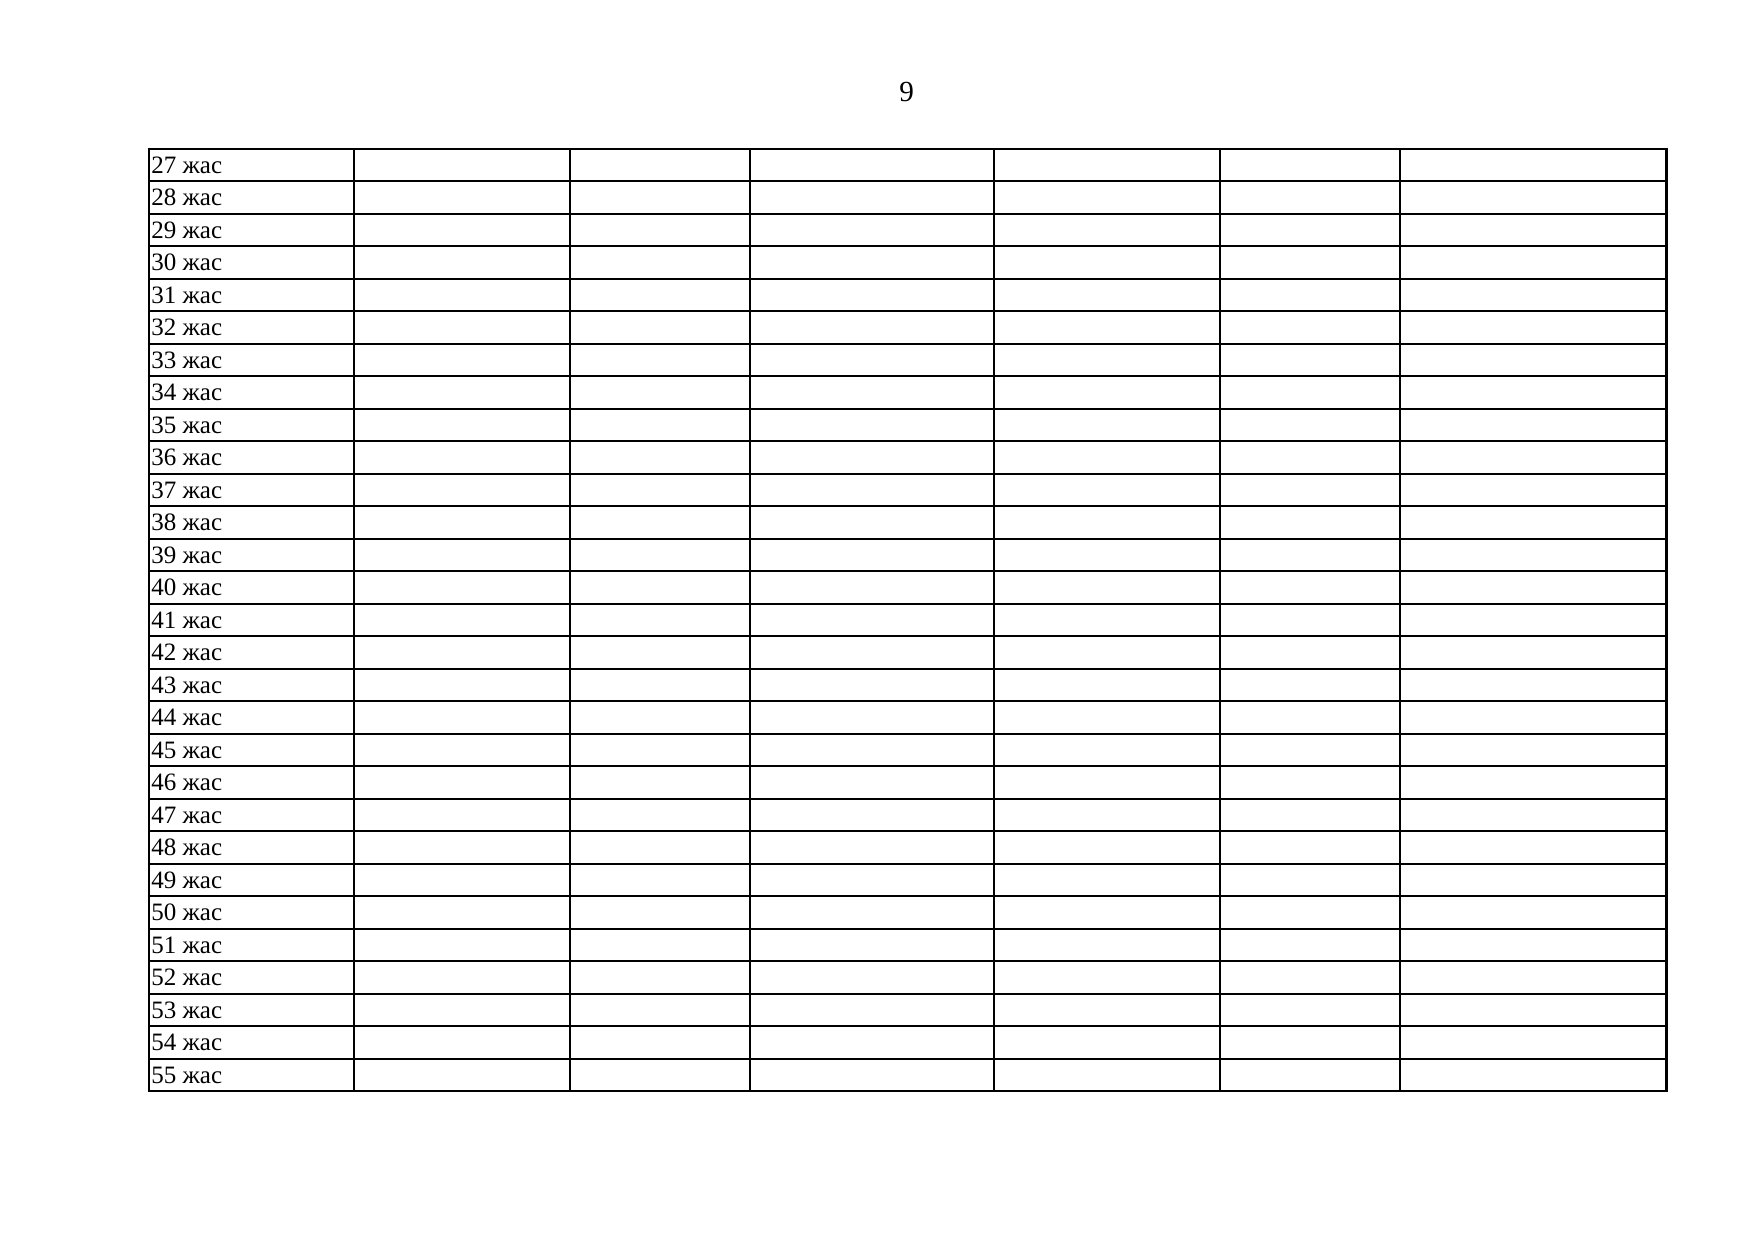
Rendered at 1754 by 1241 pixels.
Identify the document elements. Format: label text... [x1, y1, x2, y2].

table_cell [751, 507, 993, 538]
table_cell [1221, 767, 1399, 798]
table_cell [995, 605, 1219, 635]
table_cell 49 жас [150, 865, 353, 895]
table_cell [355, 800, 569, 830]
table_cell 42 жас [150, 637, 353, 668]
table_cell [355, 702, 569, 733]
table_cell [1401, 995, 1665, 1025]
table_cell [1221, 995, 1399, 1025]
table_cell [571, 637, 749, 668]
table_cell [995, 800, 1219, 830]
table_cell [751, 1060, 993, 1090]
table_cell 51 жас [150, 930, 353, 960]
table_cell [355, 897, 569, 928]
table_cell [995, 345, 1219, 375]
table_cell [355, 930, 569, 960]
table_cell 31 жас [150, 280, 353, 310]
table_cell [355, 507, 569, 538]
table_cell [355, 215, 569, 245]
table_cell [1221, 280, 1399, 310]
table_cell [751, 897, 993, 928]
table_cell [1221, 410, 1399, 440]
table_cell [571, 215, 749, 245]
table_cell [1221, 475, 1399, 505]
table_cell [355, 670, 569, 700]
table_cell [571, 865, 749, 895]
table_cell [571, 247, 749, 278]
table_cell [995, 215, 1219, 245]
table_cell 46 жас [150, 767, 353, 798]
table_cell [355, 377, 569, 408]
table_cell [571, 377, 749, 408]
table_cell [995, 377, 1219, 408]
table_cell [751, 1027, 993, 1058]
table_cell 34 жас [150, 377, 353, 408]
table_cell 38 жас [150, 507, 353, 538]
table_cell 32 жас [150, 312, 353, 343]
table_cell [1221, 832, 1399, 863]
table_cell [1221, 702, 1399, 733]
table_cell [1401, 1027, 1665, 1058]
table_cell [355, 865, 569, 895]
table_cell [1221, 507, 1399, 538]
table_cell [571, 767, 749, 798]
table_cell [1401, 605, 1665, 635]
table_cell 27 жас [150, 150, 353, 180]
table_cell [355, 410, 569, 440]
table_cell [751, 865, 993, 895]
table_cell [571, 995, 749, 1025]
table_cell [1221, 637, 1399, 668]
table_cell [355, 832, 569, 863]
table_cell 44 жас [150, 702, 353, 733]
table_cell 52 жас [150, 962, 353, 993]
table_cell [355, 150, 569, 180]
table_cell [571, 280, 749, 310]
table_cell [751, 702, 993, 733]
table_cell [995, 507, 1219, 538]
table_cell [1401, 865, 1665, 895]
table_cell [355, 995, 569, 1025]
table_cell [1221, 865, 1399, 895]
table_cell [571, 410, 749, 440]
table_cell [995, 767, 1219, 798]
table_cell [355, 572, 569, 603]
table_cell [571, 832, 749, 863]
table_cell [1401, 150, 1665, 180]
table_cell 28 жас [150, 182, 353, 213]
table_cell [995, 475, 1219, 505]
table_cell [995, 897, 1219, 928]
table_cell 37 жас [150, 475, 353, 505]
table_cell [995, 280, 1219, 310]
table_cell 39 жас [150, 540, 353, 570]
table_cell 33 жас [150, 345, 353, 375]
table_cell [751, 637, 993, 668]
table_cell [1221, 312, 1399, 343]
table_cell [1221, 962, 1399, 993]
table_cell [995, 1027, 1219, 1058]
table_cell [751, 377, 993, 408]
table_cell [571, 930, 749, 960]
table_cell [571, 702, 749, 733]
table_cell [751, 767, 993, 798]
table_cell [1401, 475, 1665, 505]
table_cell [355, 442, 569, 473]
table_cell [995, 702, 1219, 733]
table_cell [1221, 345, 1399, 375]
table_cell [751, 670, 993, 700]
table_cell [1401, 345, 1665, 375]
table_cell [571, 962, 749, 993]
table_cell [995, 832, 1219, 863]
table_cell [995, 930, 1219, 960]
table_cell 47 жас [150, 800, 353, 830]
table_cell [751, 150, 993, 180]
table_cell [751, 410, 993, 440]
table_cell [1221, 1027, 1399, 1058]
table_cell [1401, 767, 1665, 798]
table_cell [751, 247, 993, 278]
table_cell 55 жас [150, 1060, 353, 1090]
table_cell [355, 1060, 569, 1090]
table_cell [1401, 832, 1665, 863]
table_cell [571, 312, 749, 343]
table_cell [751, 832, 993, 863]
table_cell [995, 247, 1219, 278]
table_cell [571, 540, 749, 570]
table_cell [1401, 377, 1665, 408]
table_cell [751, 475, 993, 505]
table_cell 43 жас [150, 670, 353, 700]
table_cell [1401, 247, 1665, 278]
table_cell 36 жас [150, 442, 353, 473]
table_cell [1221, 377, 1399, 408]
table_cell [995, 1060, 1219, 1090]
table_cell [1401, 540, 1665, 570]
table_cell [1401, 410, 1665, 440]
table_cell [1401, 962, 1665, 993]
table_cell [571, 1027, 749, 1058]
table_cell [1221, 215, 1399, 245]
table_cell [355, 312, 569, 343]
table_cell 30 жас [150, 247, 353, 278]
table_cell [571, 735, 749, 765]
table_cell [571, 1060, 749, 1090]
table_cell [995, 540, 1219, 570]
table_cell [1221, 540, 1399, 570]
table_cell [1221, 182, 1399, 213]
table_cell [751, 735, 993, 765]
table_cell [571, 605, 749, 635]
table_cell 45 жас [150, 735, 353, 765]
table_cell [1401, 215, 1665, 245]
table_cell [1221, 897, 1399, 928]
table_cell [995, 865, 1219, 895]
table_cell [355, 345, 569, 375]
table_cell [995, 670, 1219, 700]
table_cell [571, 182, 749, 213]
table_cell [1401, 572, 1665, 603]
table_cell [995, 150, 1219, 180]
table_cell [1401, 507, 1665, 538]
table_cell [355, 605, 569, 635]
table_cell [995, 410, 1219, 440]
table_cell [751, 215, 993, 245]
table_cell [571, 442, 749, 473]
table_cell [1401, 280, 1665, 310]
table_cell [995, 995, 1219, 1025]
table_cell [355, 540, 569, 570]
table_cell [1401, 1060, 1665, 1090]
table_cell [751, 540, 993, 570]
table_cell [751, 312, 993, 343]
table_cell [571, 150, 749, 180]
table_cell [1401, 800, 1665, 830]
table_cell [1401, 637, 1665, 668]
table_cell [995, 962, 1219, 993]
table_cell [751, 442, 993, 473]
table_cell [751, 605, 993, 635]
table_cell 41 жас [150, 605, 353, 635]
table_cell [995, 312, 1219, 343]
table_cell [1401, 735, 1665, 765]
table_cell [1401, 442, 1665, 473]
table_cell [355, 280, 569, 310]
table_cell 48 жас [150, 832, 353, 863]
table_cell [355, 767, 569, 798]
table_cell [995, 442, 1219, 473]
table_cell 40 жас [150, 572, 353, 603]
table_cell 50 жас [150, 897, 353, 928]
table_cell [1221, 605, 1399, 635]
table_cell [355, 247, 569, 278]
table_cell [571, 800, 749, 830]
table_cell [751, 962, 993, 993]
table_cell [571, 572, 749, 603]
table_cell [1221, 442, 1399, 473]
table_cell [1401, 897, 1665, 928]
table_cell [1221, 572, 1399, 603]
table_cell [751, 930, 993, 960]
table_cell [1401, 930, 1665, 960]
table_cell [1401, 670, 1665, 700]
table_cell [571, 670, 749, 700]
table_cell [1401, 702, 1665, 733]
table_cell [751, 345, 993, 375]
table_cell [1401, 312, 1665, 343]
table_cell 29 жас [150, 215, 353, 245]
table_cell [571, 897, 749, 928]
table_cell [751, 800, 993, 830]
table_cell [751, 182, 993, 213]
table_cell [355, 735, 569, 765]
table_cell [751, 995, 993, 1025]
table_cell [995, 735, 1219, 765]
table_cell [1221, 930, 1399, 960]
table_cell 35 жас [150, 410, 353, 440]
table_cell [1221, 670, 1399, 700]
table_cell [1221, 150, 1399, 180]
table_cell [355, 637, 569, 668]
table_cell [995, 572, 1219, 603]
table_cell [1221, 247, 1399, 278]
table_cell [571, 475, 749, 505]
table_cell [571, 345, 749, 375]
table_cell [355, 1027, 569, 1058]
table_cell 53 жас [150, 995, 353, 1025]
table_cell [1221, 800, 1399, 830]
table_cell [1401, 182, 1665, 213]
table_cell [995, 182, 1219, 213]
table_cell [571, 507, 749, 538]
table_cell 54 жас [150, 1027, 353, 1058]
table_cell [1221, 1060, 1399, 1090]
table_cell [355, 475, 569, 505]
table_cell [355, 182, 569, 213]
table_cell [995, 637, 1219, 668]
table_cell [751, 572, 993, 603]
table_cell [1221, 735, 1399, 765]
table_cell [355, 962, 569, 993]
table_cell [751, 280, 993, 310]
